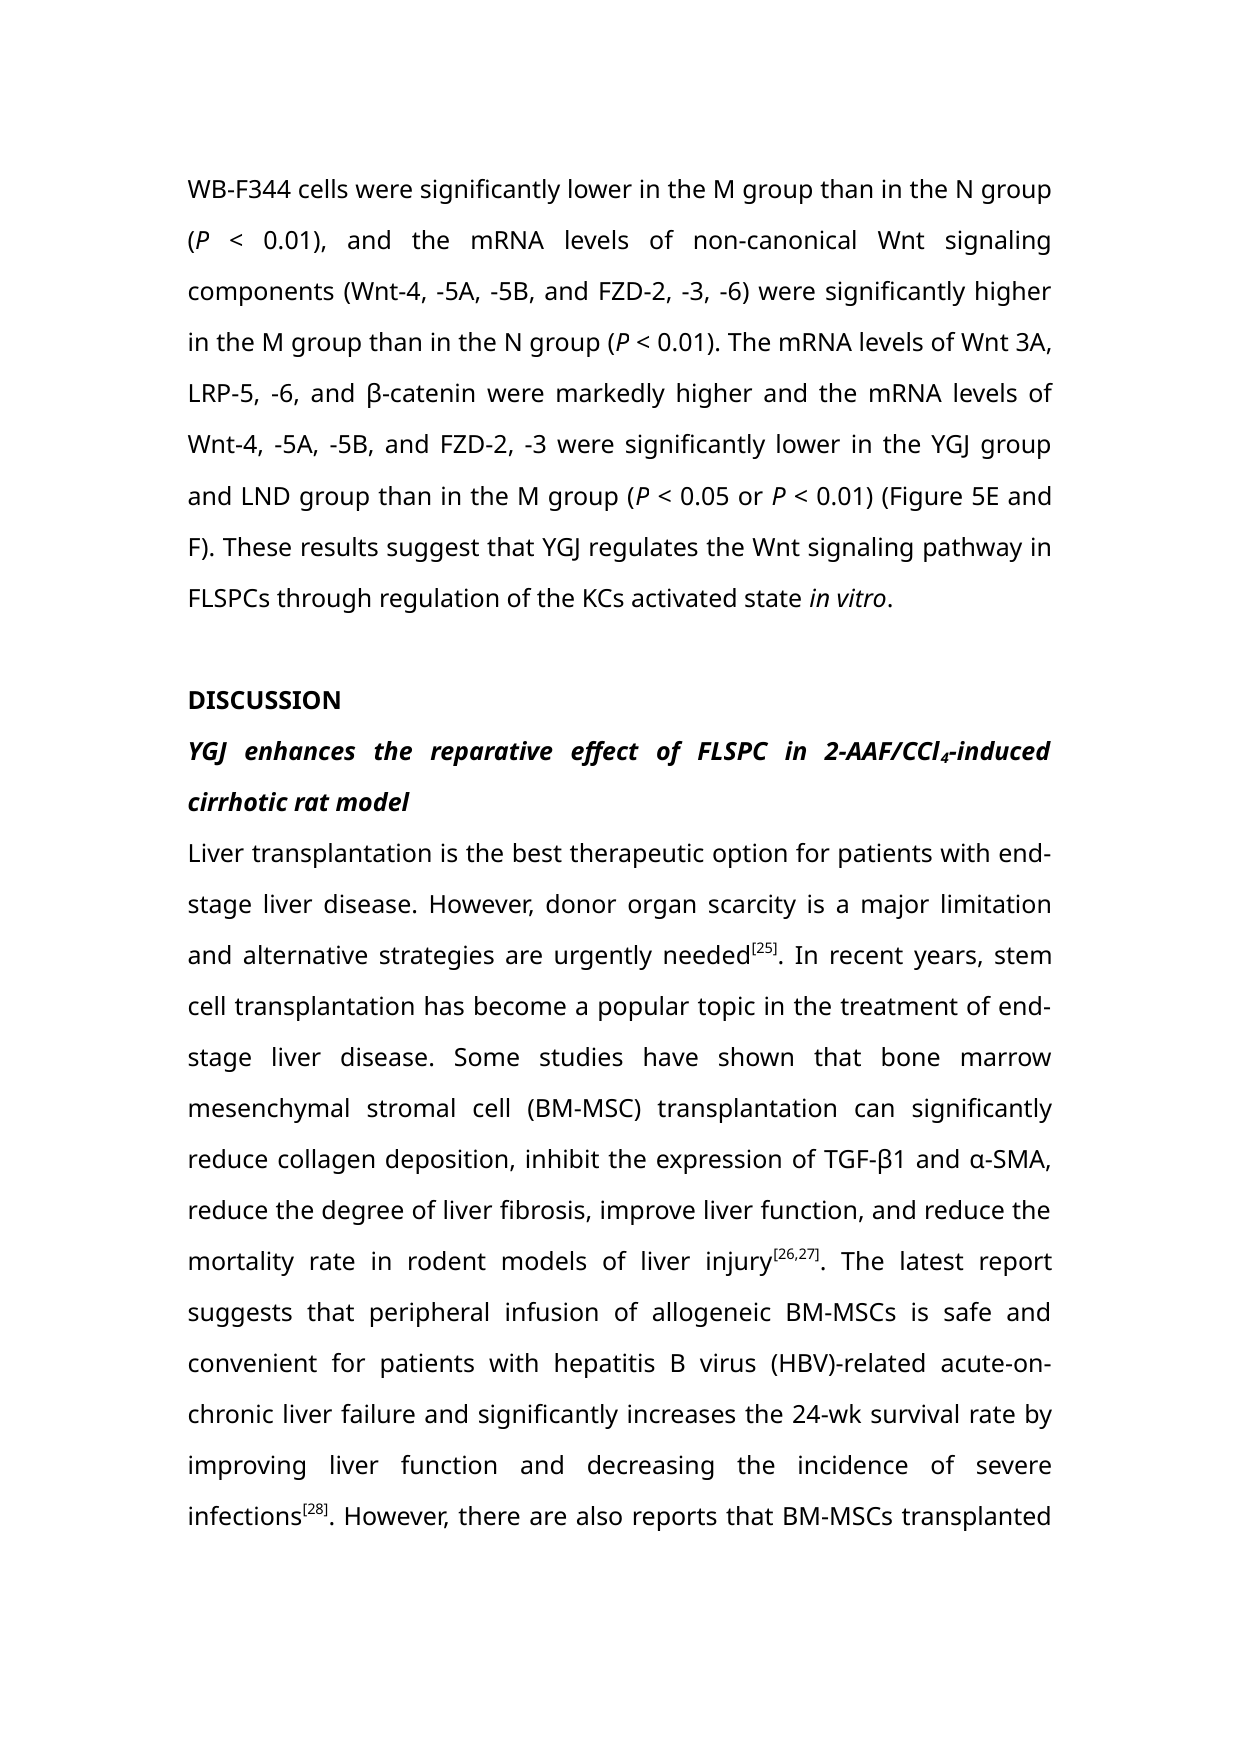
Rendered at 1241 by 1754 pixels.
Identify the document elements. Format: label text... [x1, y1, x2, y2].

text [187, 181, 1053, 435]
text DISCUSSION [187, 682, 1053, 716]
text YGJ enhances the reparative effect of FLSPC in 2-AAF/CCl4-induced cirrhotic rat model [187, 733, 1053, 818]
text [187, 836, 1053, 1533]
